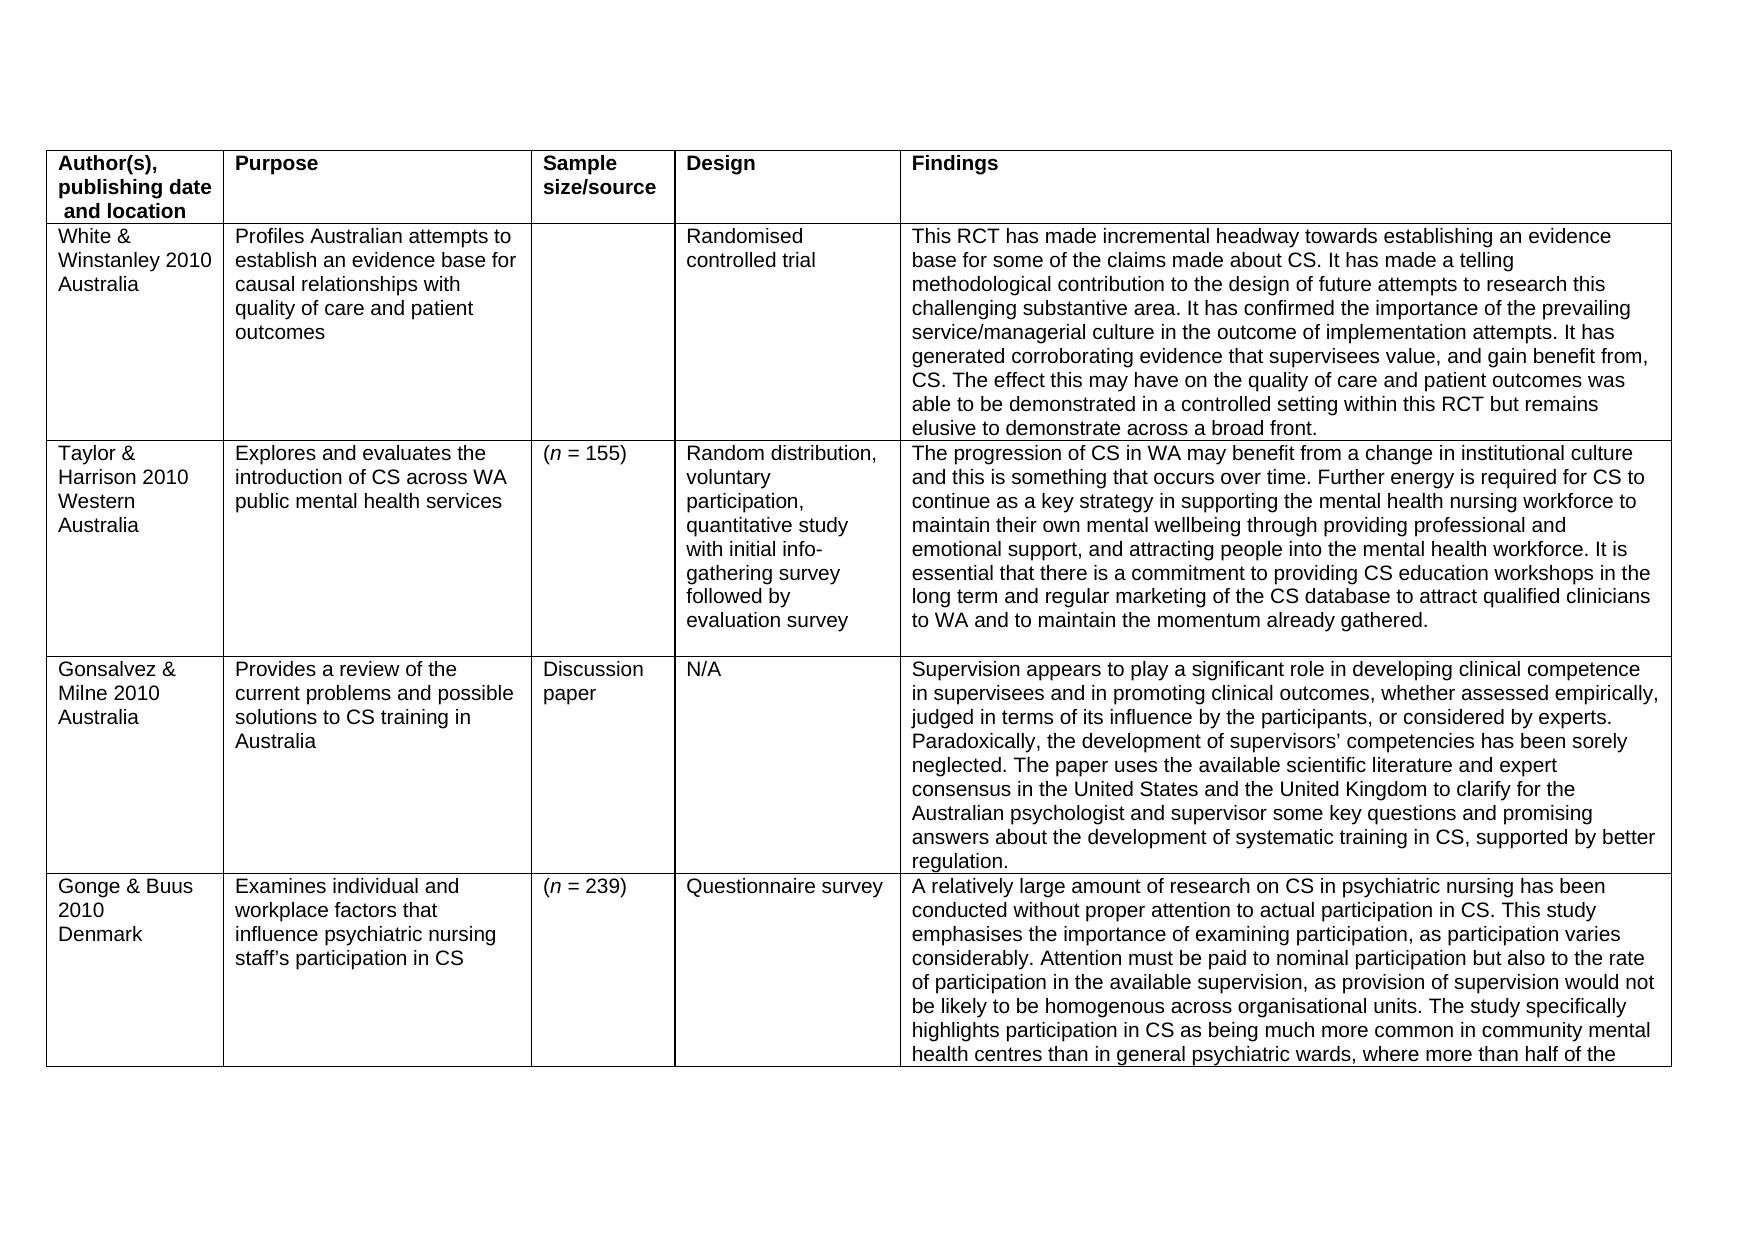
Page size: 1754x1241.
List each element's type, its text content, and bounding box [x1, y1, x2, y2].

table_cell Random distribution, voluntary participation, quantitative study with initial info-gathering survey followed by evaluation survey [676, 441, 900, 656]
table_cell [532, 224, 674, 439]
table_cell Questionnaire survey [676, 874, 900, 1066]
table_cell Provides a review of the current problems and possible solutions to CS training in Australia [224, 657, 531, 873]
table_cell Gonge & Buus 2010 Denmark [47, 874, 223, 1066]
table_cell (n = 239) [532, 874, 674, 1066]
table_header Design [676, 151, 900, 223]
table_cell Randomised controlled trial [676, 224, 900, 439]
table_cell Profiles Australian attempts to establish an evidence base for causal relationships with quality of care and patient outcomes [224, 224, 531, 439]
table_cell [901, 874, 1671, 1066]
table_cell This RCT has made incremental headway towards establishing an evidence base for some of the claims made about CS. It has made a telling methodological contribution to the design of future attempts to research this challenging substantive area. It has confirmed the importance of the prevailing service/managerial culture in the outcome of implementation attempts. It has generated corroborating evidence that supervisees value, and gain benefit from, CS. The effect this may have on the quality of care and patient outcomes was able to be demonstrated in a controlled setting within this RCT but remains elusive to demonstrate across a broad front. [901, 224, 1671, 439]
table_header Sample size/source [532, 151, 674, 223]
table_cell Supervision appears to play a significant role in developing clinical competence in supervisees and in promoting clinical outcomes, whether assessed empirically, judged in terms of its influence by the participants, or considered by experts. Paradoxically, the development of supervisors’ competencies has been sorely neglected. The paper uses the available scientific literature and expert consensus in the United States and the United Kingdom to clarify for the Australian psychologist and supervisor some key questions and promising answers about the development of systematic training in CS, supported by better regulation. [901, 657, 1671, 873]
table_cell The progression of CS in WA may benefit from a change in institutional culture and this is something that occurs over time. Further energy is required for CS to continue as a key strategy in supporting the mental health nursing workforce to maintain their own mental wellbeing through providing professional and emotional support, and attracting people into the mental health workforce. It is essential that there is a commitment to providing CS education workshops in the long term and regular marketing of the CS database to attract qualified clinicians to WA and to maintain the momentum already gathered. [901, 441, 1671, 656]
table_cell (n = 155) [532, 441, 674, 656]
table_cell N/A [676, 657, 900, 873]
table_header Findings [901, 151, 1671, 223]
table_cell Discussion paper [532, 657, 674, 873]
table_cell Explores and evaluates the introduction of CS across WA public mental health services [224, 441, 531, 656]
table_cell Gonsalvez & Milne 2010 Australia [47, 657, 223, 873]
table_cell White & Winstanley 2010 Australia [47, 224, 223, 439]
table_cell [224, 874, 531, 1066]
table_header Author(s), publishing date and location [47, 151, 223, 223]
table_header Purpose [224, 151, 531, 223]
table_cell Taylor & Harrison 2010 Western Australia [47, 441, 223, 656]
